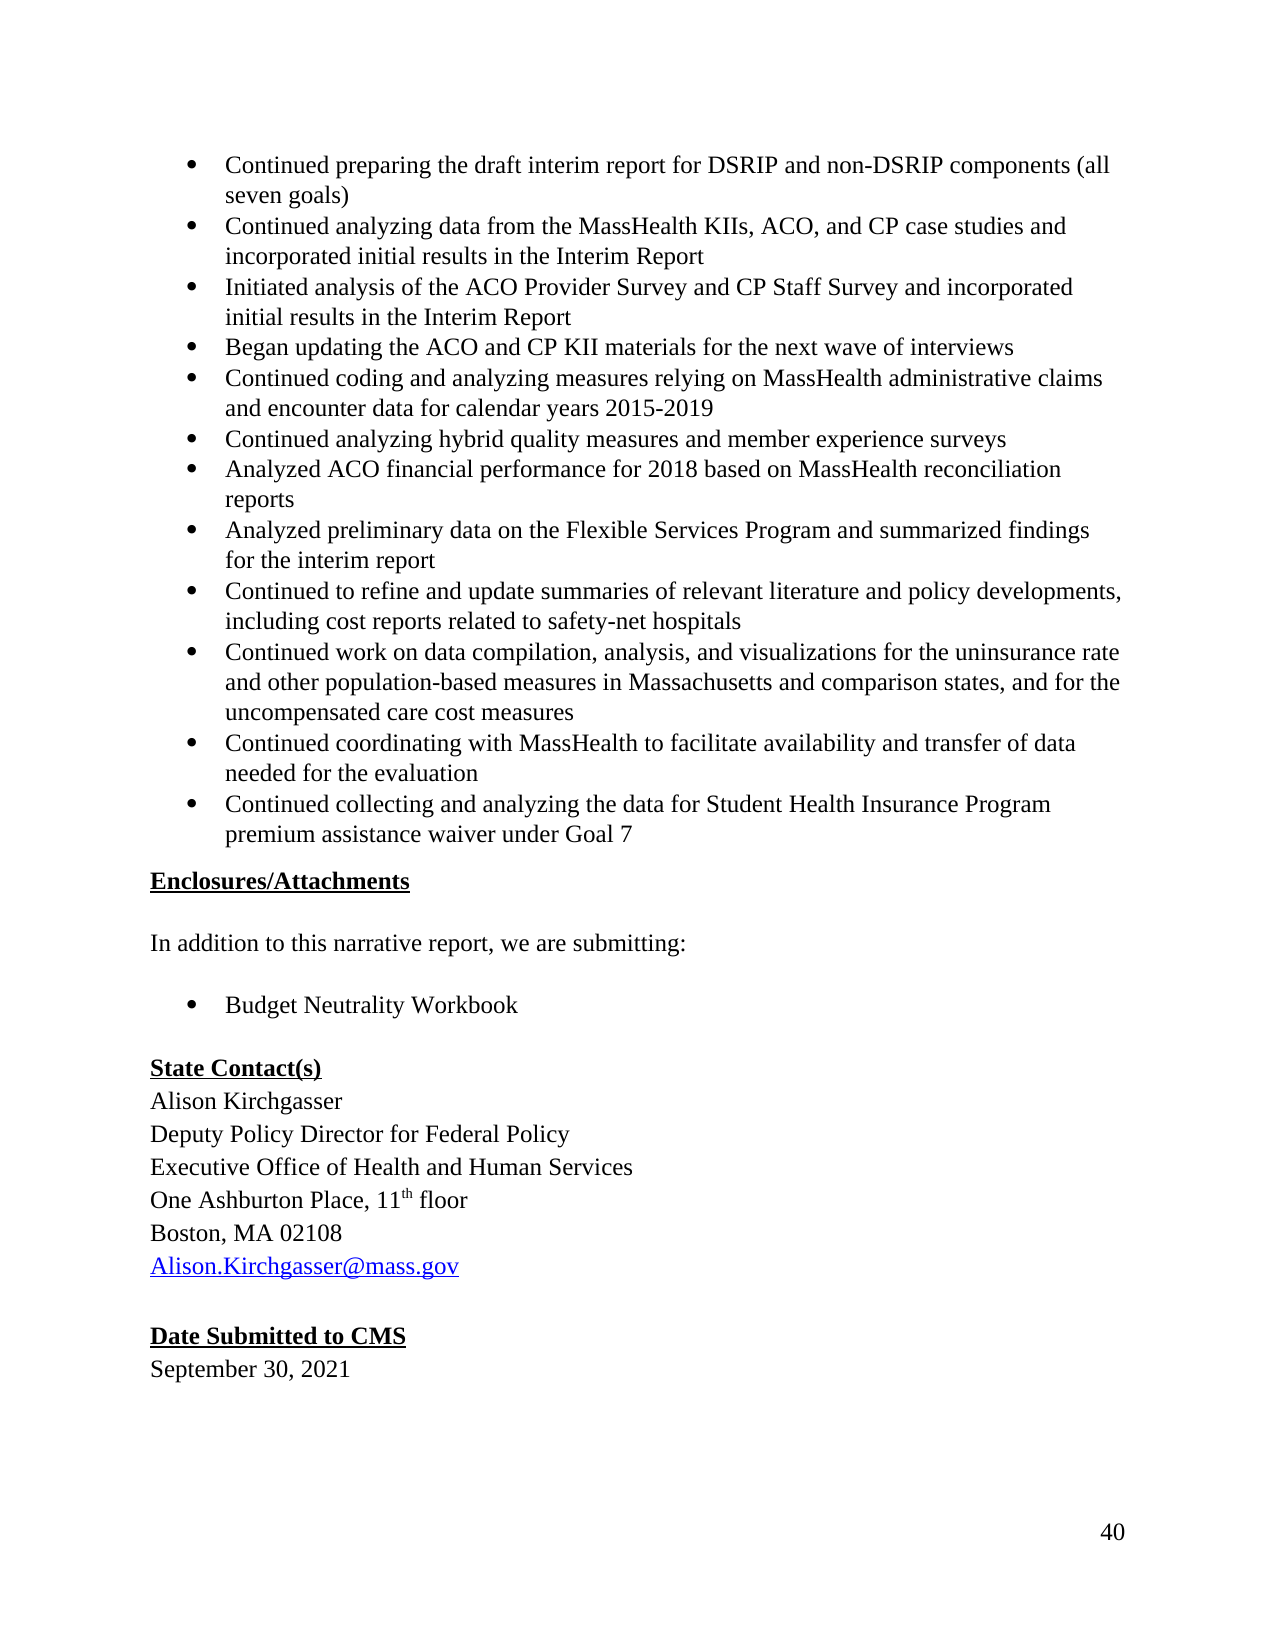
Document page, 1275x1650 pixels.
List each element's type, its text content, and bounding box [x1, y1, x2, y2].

list Continued to refine and update summaries of relevant literature and policy developments, including cost reports related to safety-net hospitals [187, 576, 1125, 635]
subtitle Date Submitted to CMS [150, 1321, 1125, 1350]
text Deputy Policy Director for Federal Policy [150, 1119, 1125, 1148]
subtitle State Contact(s) [150, 1053, 1125, 1082]
list Continued coding and analyzing measures relying on MassHealth administrative claims and encounter data for calendar years 2015-2019 [187, 363, 1125, 422]
list Began updating the ACO and CP KII materials for the next wave of interviews [187, 332, 1125, 361]
text September 30, 2021 [150, 1354, 1125, 1383]
list Continued collecting and analyzing the data for Student Health Insurance Program premium assistance waiver under Goal 7 [187, 789, 1125, 848]
list Continued analyzing hybrid quality measures and member experience surveys [187, 424, 1125, 452]
list Budget Neutrality Workbook [187, 991, 1125, 1019]
list Continued coordinating with MassHealth to facilitate availability and transfer of data needed for the evaluation [187, 728, 1125, 787]
list Analyzed preliminary data on the Flexible Services Program and summarized findings for the interim report [187, 515, 1125, 574]
list Continued work on data compilation, analysis, and visualizations for the uninsurance rate and other population-based measures in Massachusetts and comparison states, and for the uncompensated care cost measures [187, 637, 1125, 726]
text One Ashburton Place, 11th floor [150, 1185, 1125, 1214]
list Continued analyzing data from the MassHealth KIIs, ACO, and CP case studies and incorporated initial results in the Interim Report [187, 211, 1125, 270]
list Initiated analysis of the ACO Provider Survey and CP Staff Survey and incorporated initial results in the Interim Report [187, 272, 1125, 331]
list Continued preparing the draft interim report for DSRIP and non-DSRIP components (all seven goals) [187, 150, 1125, 209]
text In addition to this narrative report, we are submitting: [150, 928, 1125, 957]
subtitle Enclosures/Attachments [150, 866, 1125, 895]
list Analyzed ACO financial performance for 2018 based on MassHealth reconciliation reports [187, 454, 1125, 513]
text Executive Office of Health and Human Services [150, 1152, 1125, 1181]
text Alison.Kirchgasser@mass.gov [150, 1251, 1125, 1280]
text Boston, MA 02108 [150, 1218, 1125, 1247]
text Alison Kirchgasser [150, 1086, 1125, 1114]
